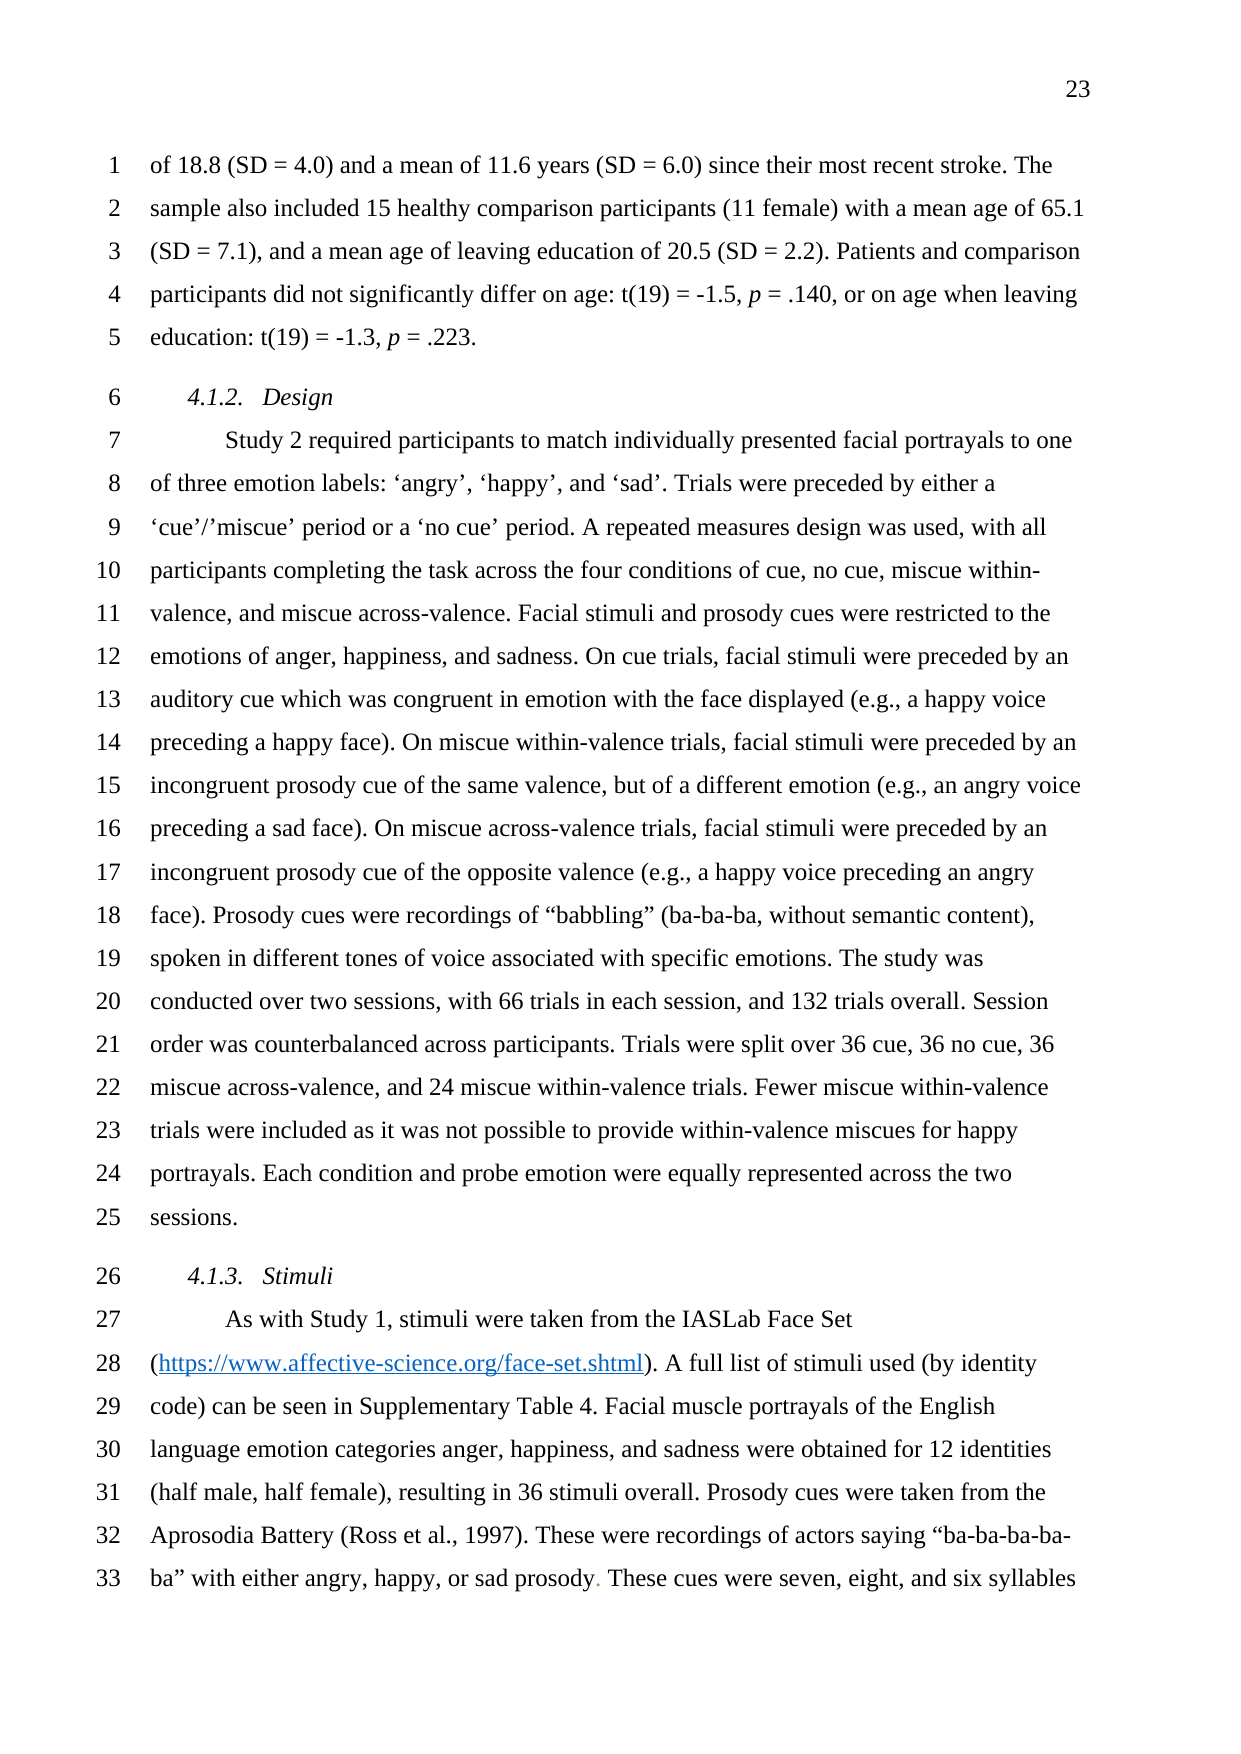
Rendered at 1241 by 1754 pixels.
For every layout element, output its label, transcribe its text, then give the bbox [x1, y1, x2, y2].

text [150, 150, 1090, 351]
subtitle Stimuli [187, 1261, 1090, 1290]
text Study 2 required participants to match individually presented facial portrayals to one of three emotion labels: ‘angry’, ‘happy’, and ‘sad’. Trials were preceded by either a ‘cue’/’miscue’ period or a ‘no cue’ period. A repeated measures design was used, with all participants completing the task across the four conditions of cue, no cue, miscue within-valence, and miscue across-valence. Facial stimuli and prosody cues were restricted to the emotions of anger, happiness, and sadness. On cue trials, facial stimuli were preceded by an auditory cue which was congruent in emotion with the face displayed (e.g., a happy voice preceding a happy face). On miscue within-valence trials, facial stimuli were preceded by an incongruent prosody cue of the same valence, but of a different emotion (e.g., an angry voice preceding a sad face). On miscue across-valence trials, facial stimuli were preceded by an incongruent prosody cue of the opposite valence (e.g., a happy voice preceding an angry face). Prosody cues were recordings of “babbling” (ba-ba-ba, without semantic content), spoken in different tones of voice associated with specific emotions. The study was conducted over two sessions, with 66 trials in each session, and 132 trials overall. Session order was counterbalanced across participants. Trials were split over 36 cue, 36 no cue, 36 miscue across-valence, and 24 miscue within-valence trials. Fewer miscue within-valence trials were included as it was not possible to provide within-valence miscues for happy portrayals. Each condition and probe emotion were equally represented across the two sessions. [150, 425, 1090, 1230]
subtitle Design [187, 382, 1090, 411]
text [150, 1304, 1090, 1592]
